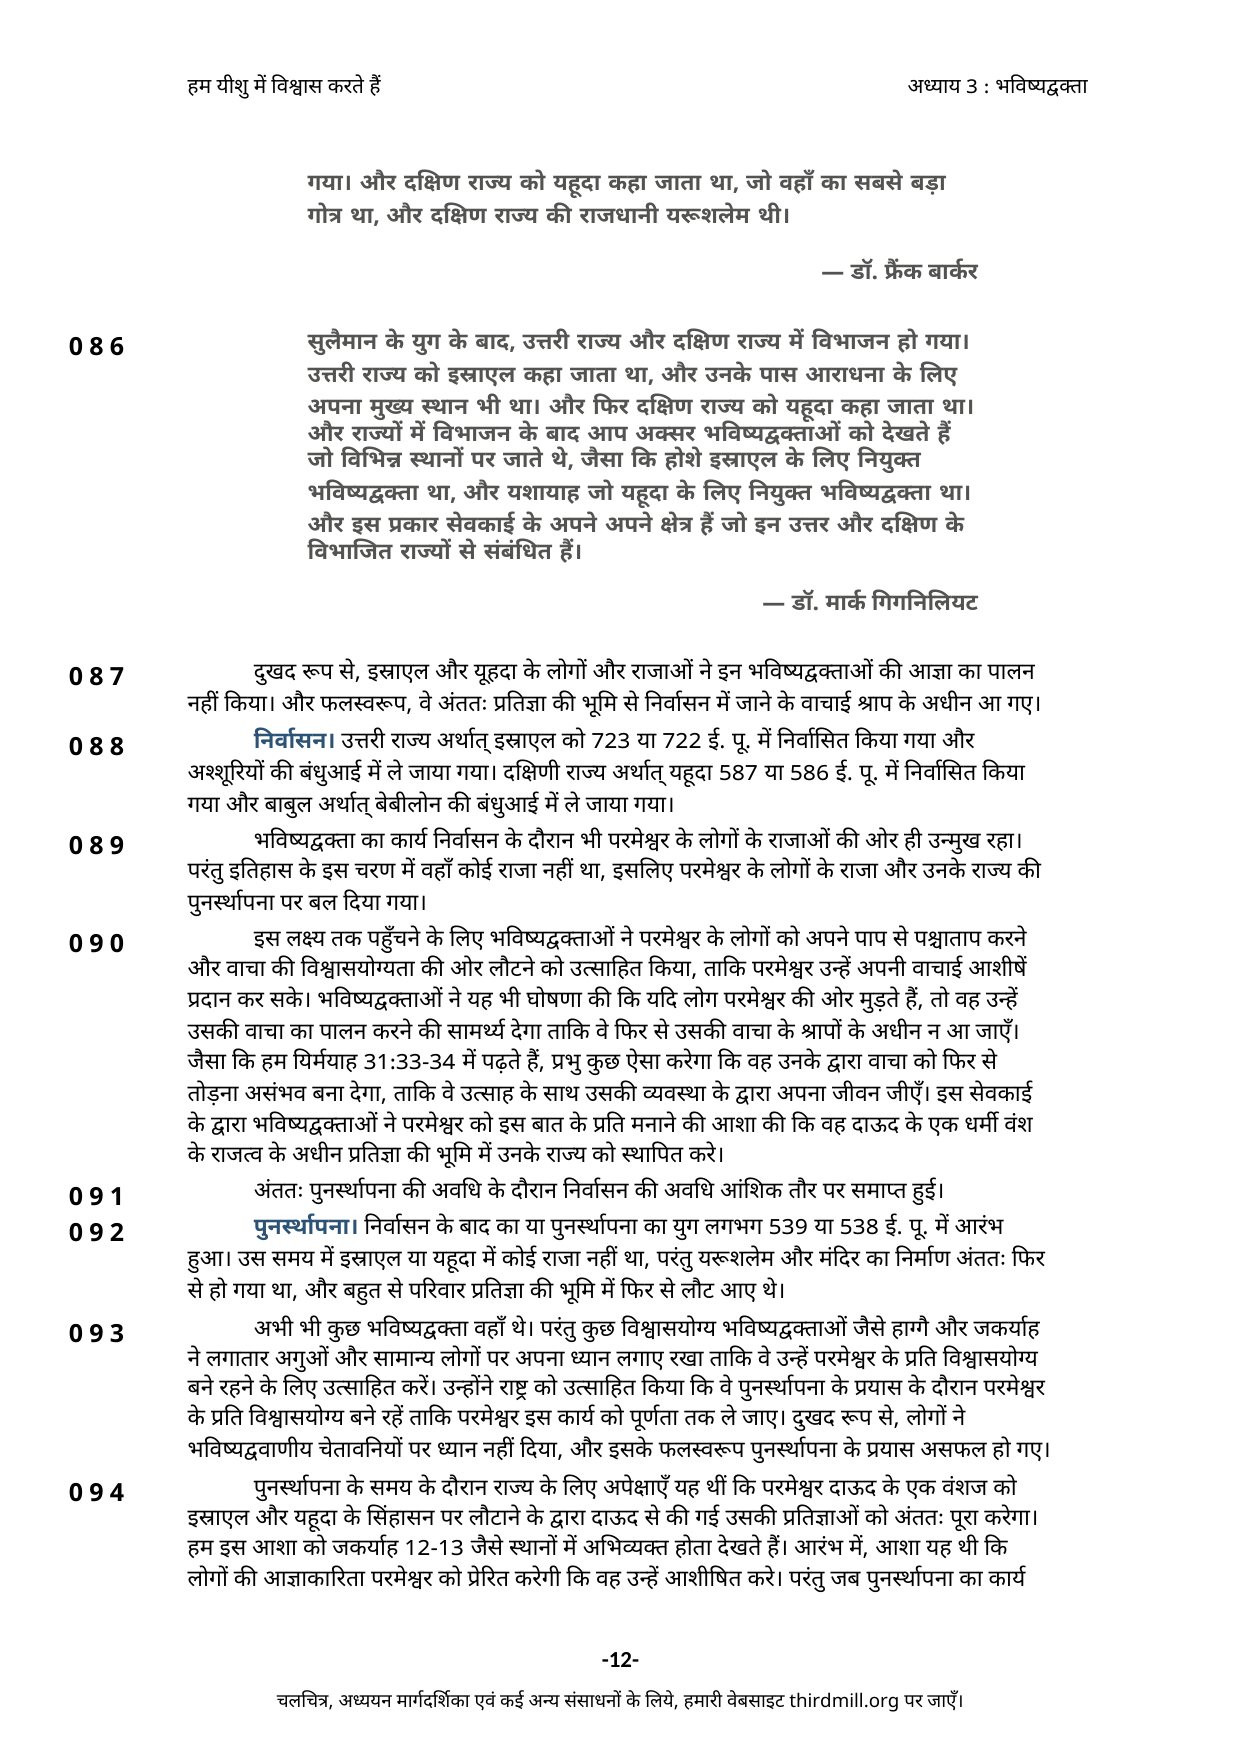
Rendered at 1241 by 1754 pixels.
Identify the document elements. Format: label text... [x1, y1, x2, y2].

text — डॉ. फ्रैंक बार्कर [187, 259, 978, 291]
text सुलैमान के युग के बाद, उत्तरी राज्य और दक्षिण राज्य में विभाजन हो गया। उत्तरी राज्य को इस्राएल कहा जाता था, और उनके पास आराधना के लिए अपना मुख्य स्थान भी था। और फिर दक्षिण राज्य को यहूदा कहा जाता था। और राज्यों में विभाजन के बाद आप अक्सर भविष्यद्वक्ताओं को देखते हैं जो विभिन्न स्थानों पर जाते थे, जैसा कि होशे इस्राएल के लिए नियुक्त भविष्यद्वक्ता था, और यशायाह जो यहूदा के लिए नियुक्त भविष्यद्वक्ता था। और इस प्रकार सेवकाई के अपने अपने क्षेत्र हैं जो इन उत्तर और दक्षिण के विभाजित राज्यों से संबंधित हैं। [307, 328, 978, 565]
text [307, 169, 978, 234]
text — डॉ. मार्क गिगनिलियट [187, 590, 978, 621]
text अंततः पुनर्स्थापना की अवधि के दौरान निर्वासन की अवधि आंशिक तौर पर समाप्त हुई। [187, 1178, 1053, 1208]
text इस लक्ष्य तक पहुँचने के लिए भविष्यद्वक्ताओं ने परमेश्वर के लोगों को अपने पाप से पश्चाताप करने और वाचा की विश्वासयोग्यता की ओर लौटने को उत्साहित किया, ताकि परमेश्वर उन्हें अपनी वाचाई आशीषें प्रदान कर सके। भविष्यद्वक्ताओं ने यह भी घोषणा की कि यदि लोग परमेश्वर की ओर मुड़ते हैं, तो वह उन्हें उसकी वाचा का पालन करने की सामर्थ्य देगा ताकि वे फिर से उसकी वाचा के श्रापों के अधीन न आ जाएँ। जैसा कि हम यिर्मयाह 31:33-34 में पढ़ते हैं, प्रभु कुछ ऐसा करेगा कि वह उनके द्वारा वाचा को फिर से तोड़ना असंभव बना देगा, ताकि वे उत्साह के साथ उसकी व्यवस्था के द्वारा अपना जीवन जीएँ। इस सेवकाई के द्वारा भविष्यद्वक्ताओं ने परमेश्वर को इस बात के प्रति मनाने की आशा की कि वह दाऊद के एक धर्मी वंश के राजत्व के अधीन प्रतिज्ञा की भूमि में उनके राज्य को स्थापित करे। [187, 926, 1053, 1172]
text अभी भी कुछ भविष्यद्वक्ता वहाँ थे। परंतु कुछ विश्वासयोग्य भविष्यद्वक्ताओं जैसे हाग्गै और जकर्याह ने लगातार अगुओं और सामान्य लोगों पर अपना ध्यान लगाए रखा ताकि वे उन्हें परमेश्वर के प्रति विश्वासयोग्य बने रहने के लिए उत्साहित करें। उन्होंने राष्ट्र को उत्साहित किया कि वे पुनर्स्थापना के प्रयास के दौरान परमेश्वर के प्रति विश्वासयोग्य बने रहें ताकि परमेश्वर इस कार्य को पूर्णता तक ले जाए। दुखद रूप से, लोगों ने भविष्यद्ववाणीय चेतावनियों पर ध्यान नहीं दिया, और इसके फलस्वरूप पुनर्स्थापना के प्रयास असफल हो गए। [187, 1316, 1053, 1468]
text भविष्यद्वक्ता का कार्य निर्वासन के दौरान भी परमेश्वर के लोगों के राजाओं की ओर ही उन्मुख रहा। परंतु इतिहास के इस चरण में वहाँ कोई राजा नहीं था, इसलिए परमेश्वर के लोगों के राजा और उनके राज्य की पुनर्स्थापना पर बल दिया गया। [187, 828, 1053, 919]
text दुखद रूप से, इस्राएल और यूहदा के लोगों और राजाओं ने इन भविष्यद्वक्ताओं की आज्ञा का पालन नहीं किया। और फलस्वरूप, वे अंततः प्रतिज्ञा की भूमि से निर्वासन में जाने के वाचाई श्राप के अधीन आ गए। [187, 659, 1053, 722]
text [187, 1475, 1053, 1596]
text निर्वासन। उत्तरी राज्य अर्थात् इस्राएल को 723 या 722 ई. पू. में निर्वासित किया गया और अश्शूरियों की बंधुआई में ले जाया गया। दक्षिणी राज्य अर्थात् यहूदा 587 या 586 ई. पू. में निर्वासित किया गया और बाबुल अर्थात् बेबीलोन की बंधुआई में ले जाया गया। [187, 728, 1053, 822]
text पुनर्स्थापना। निर्वासन के बाद का या पुनर्स्थापना का युग लगभग 539 या 538 ई. पू. में आरंभ हुआ। उस समय में इस्राएल या यहूदा में कोई राजा नहीं था, परंतु यरूशलेम और मंदिर का निर्माण अंततः फिर से हो गया था, और बहुत से परिवार प्रतिज्ञा की भूमि में फिर से लौट आए थे। [187, 1214, 1053, 1309]
